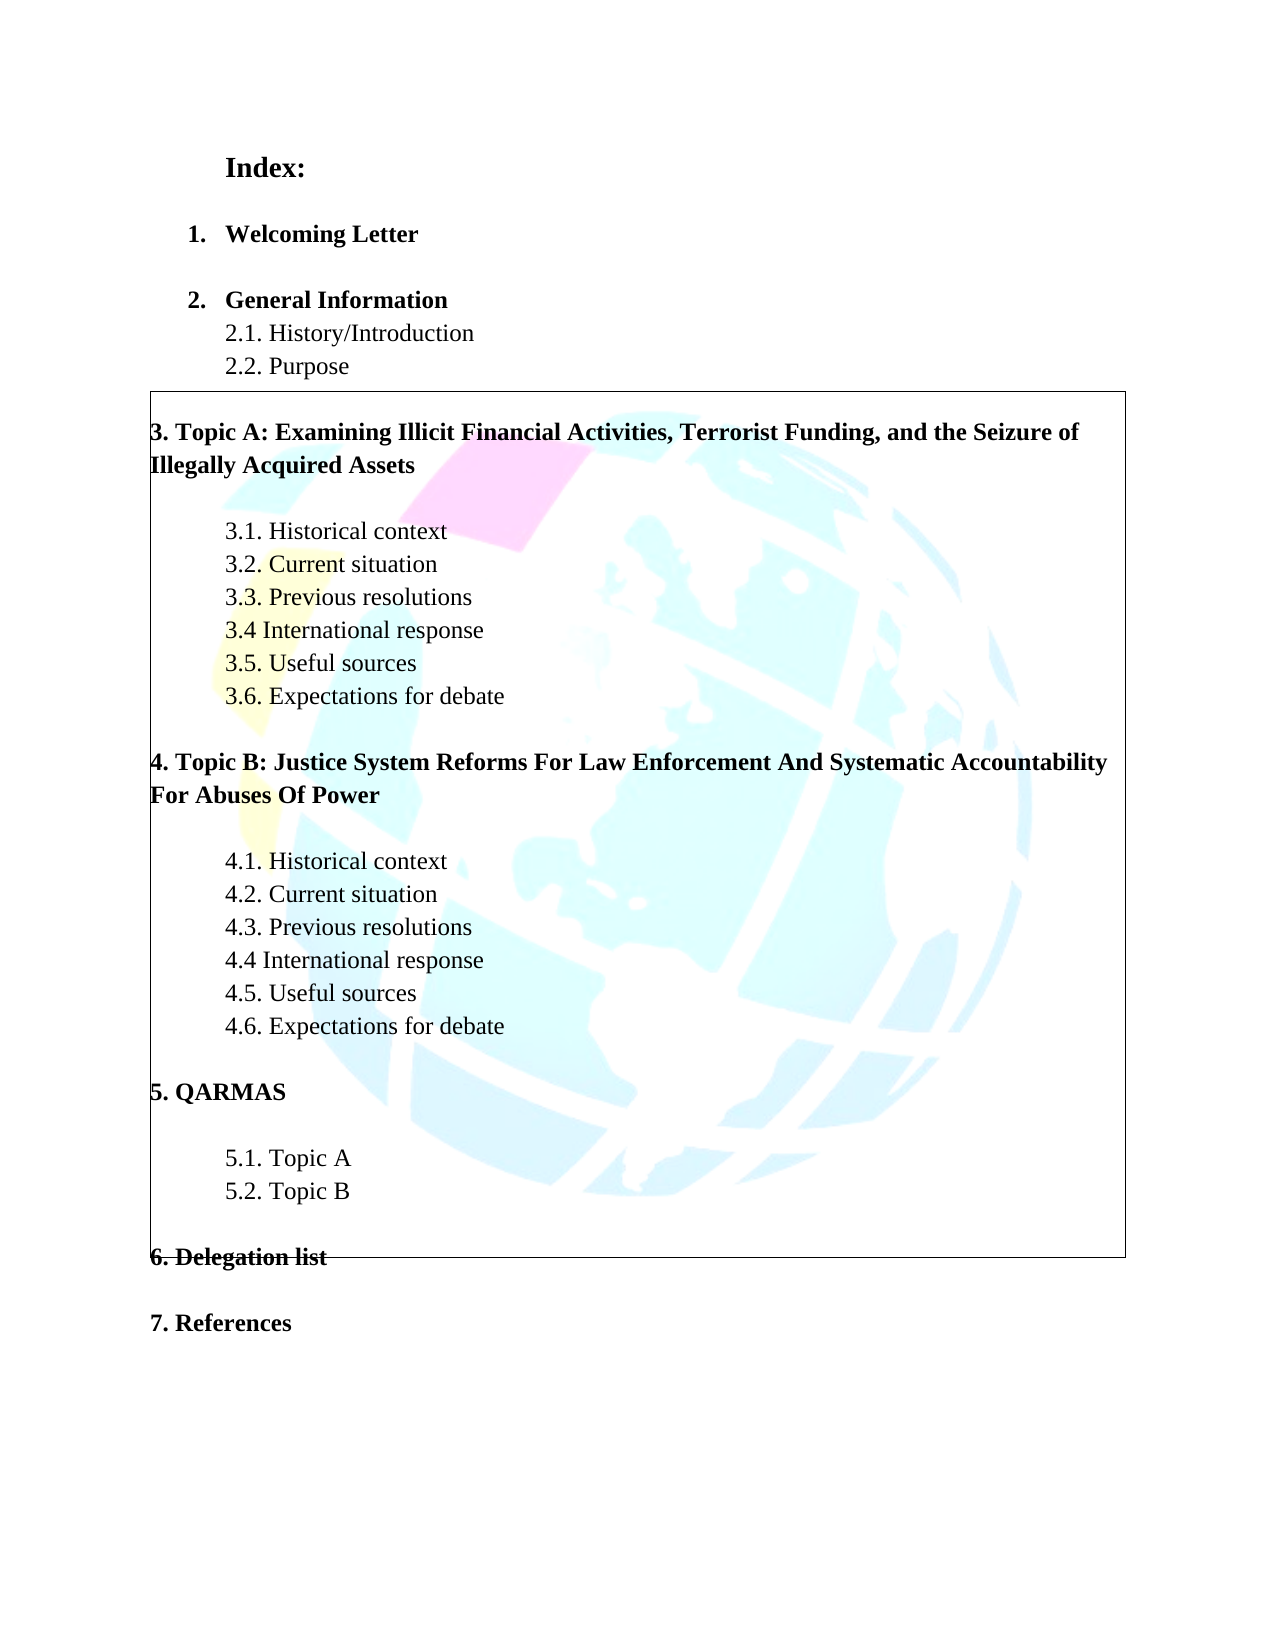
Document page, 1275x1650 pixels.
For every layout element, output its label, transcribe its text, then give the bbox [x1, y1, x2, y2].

text 3.2. Current situation [225, 549, 1125, 578]
text 4.5. Useful sources [225, 978, 1125, 1007]
text 4.4 International response [225, 945, 1125, 974]
text 5.2. Topic B [225, 1176, 1125, 1205]
text 3.6. Expectations for debate [225, 681, 1125, 710]
list Welcoming Letter [187, 219, 1125, 247]
text 5. QARMAS [150, 1077, 1125, 1106]
list General Information [187, 285, 1125, 313]
text 4.6. Expectations for debate [225, 1011, 1125, 1040]
text 3.3. Previous resolutions [225, 582, 1125, 611]
text Index: [225, 150, 1125, 183]
text 3.5. Useful sources [225, 648, 1125, 677]
text 4.3. Previous resolutions [225, 912, 1125, 941]
text 7. References [150, 1308, 1125, 1337]
text 2.2. Purpose [225, 351, 1125, 379]
text 4.1. Historical context [225, 846, 1125, 875]
text 3. Topic A: Examining Illicit Financial Activities, Terrorist Funding, and the Seizure of Illegally Acquired Assets [150, 417, 1125, 479]
text 5.1. Topic A [225, 1143, 1125, 1172]
text 2.1. History/Introduction [225, 318, 1125, 347]
text 6. Delegation list [150, 1242, 1125, 1271]
text 3.4 International response [225, 615, 1125, 644]
text 4. Topic B: Justice System Reforms For Law Enforcement And Systematic Accountability For Abuses Of Power [150, 747, 1125, 809]
text 3.1. Historical context [225, 516, 1125, 545]
text 4.2. Current situation [225, 879, 1125, 908]
